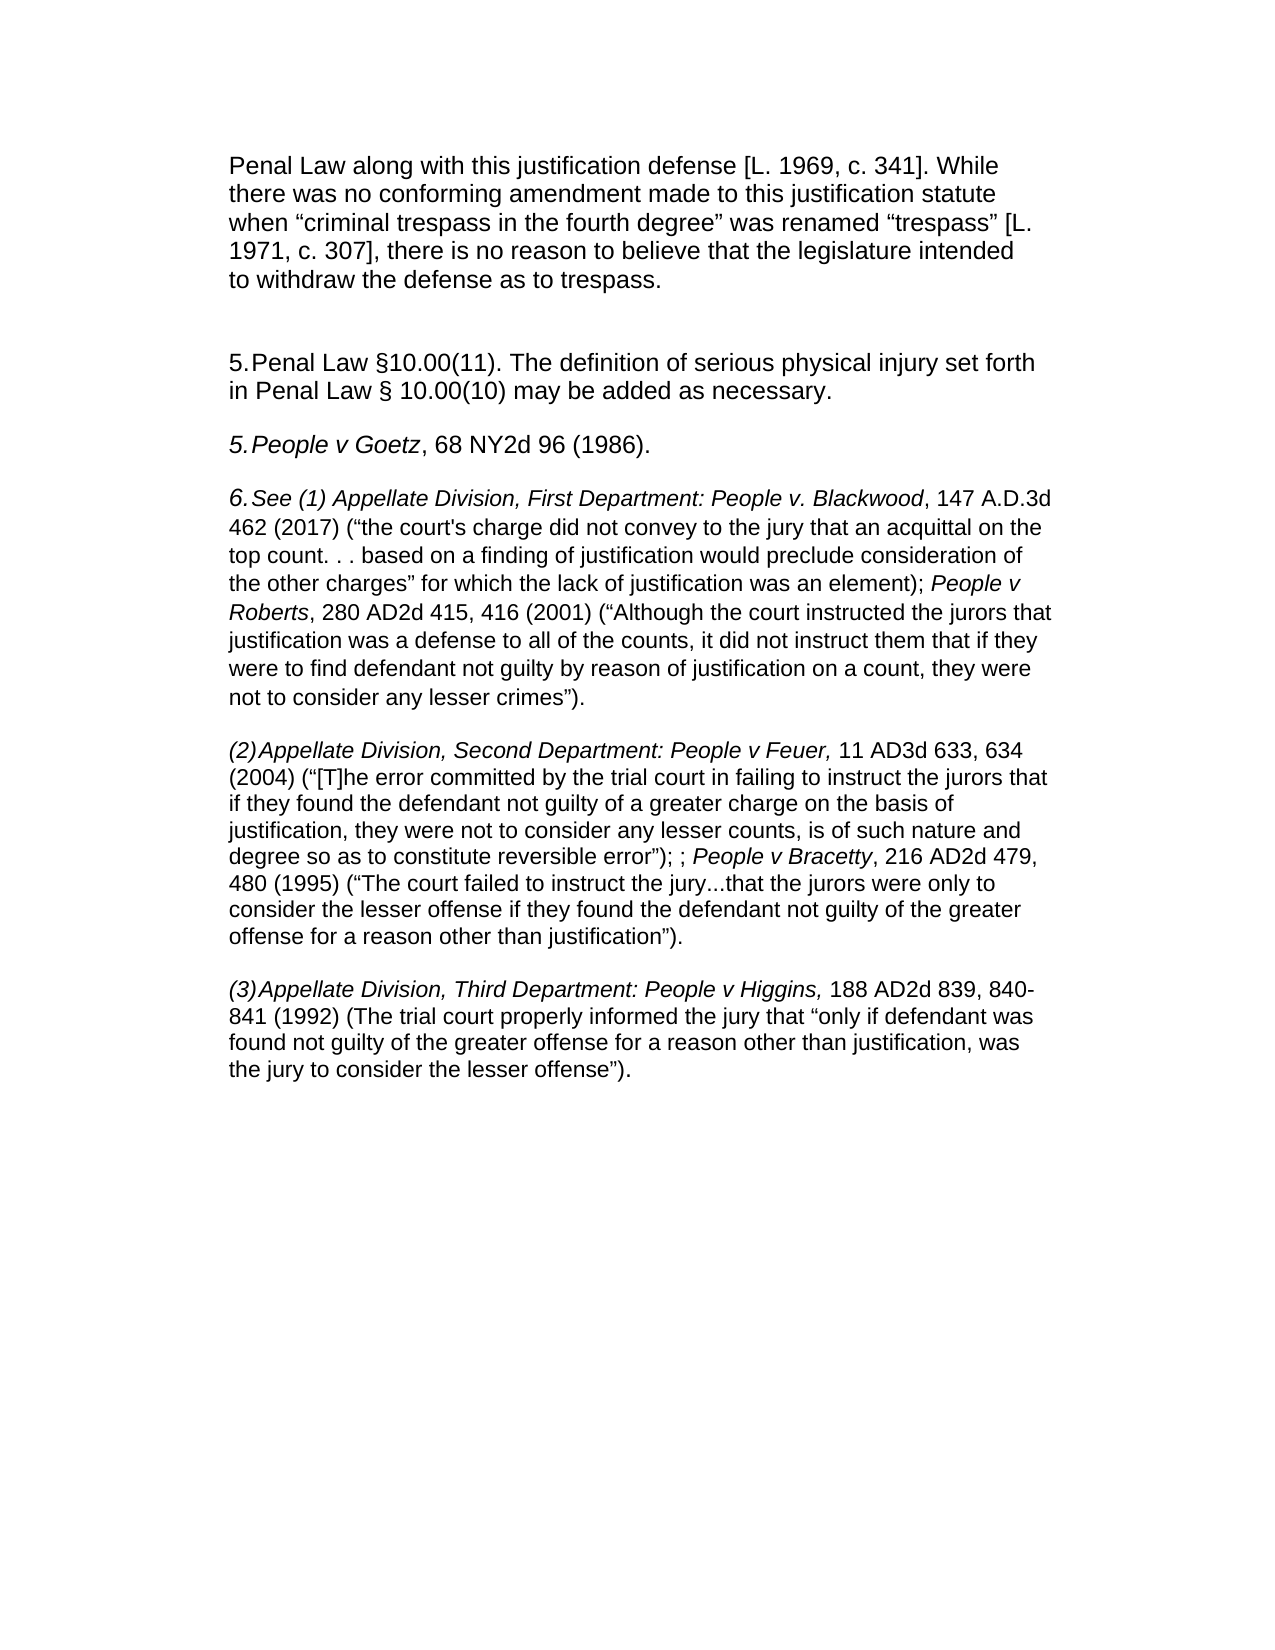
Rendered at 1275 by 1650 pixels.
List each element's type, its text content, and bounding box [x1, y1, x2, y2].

list Appellate Division, Third Department: People v Higgins, 188 AD2d 839, 840841 (1992) (The trial court properly informed the jury that “only if defendant was found not guilty of the greater offense for a reason other than justification, was the jury to consider the lesser offense”). [229, 976, 1052, 1082]
text Penal Law along with this justification defense [L. 1969, c. 341]. While there was no conforming amendment made to this justification statute when “criminal trespass in the fourth degree” was renamed “trespass” [L. 1971, c. 307], there is no reason to believe that the legislature intended to withdraw the defense as to trespass. [229, 151, 1037, 294]
list See (1) Appellate Division, First Department: People v. Blackwood, 147 A.D.3d 462 (2017) (“the court's charge did not convey to the jury that an acquittal on the top count. . . based on a finding of justification would preclude consideration of the other charges” for which the lack of justification was an element); People v Roberts, 280 AD2d 415, 416 (2001) (“Although the court instructed the jurors that justification was a defense to all of the counts, it did not instruct them that if they were to find defendant not guilty by reason of justification on a count, they were not to consider any lesser crimes”). [229, 484, 1052, 711]
list People v Goetz, 68 NY2d 96 (1986). [229, 431, 1052, 459]
list Penal Law §10.00(11). The definition of serious physical injury set forth in Penal Law § 10.00(10) may be added as necessary. [229, 348, 1052, 405]
list Appellate Division, Second Department: People v Feuer, 11 AD3d 633, 634 (2004) (“[T]he error committed by the trial court in failing to instruct the jurors that if they found the defendant not guilty of a greater charge on the basis of justification, they were not to consider any lesser counts, is of such nature and degree so as to constitute reversible error”); ; People v Bracetty, 216 AD2d 479, 480 (1995) (“The court failed to instruct the jury...that the jurors were only to consider the lesser offense if they found the defendant not guilty of the greater offense for a reason other than justification”). [229, 737, 1052, 950]
